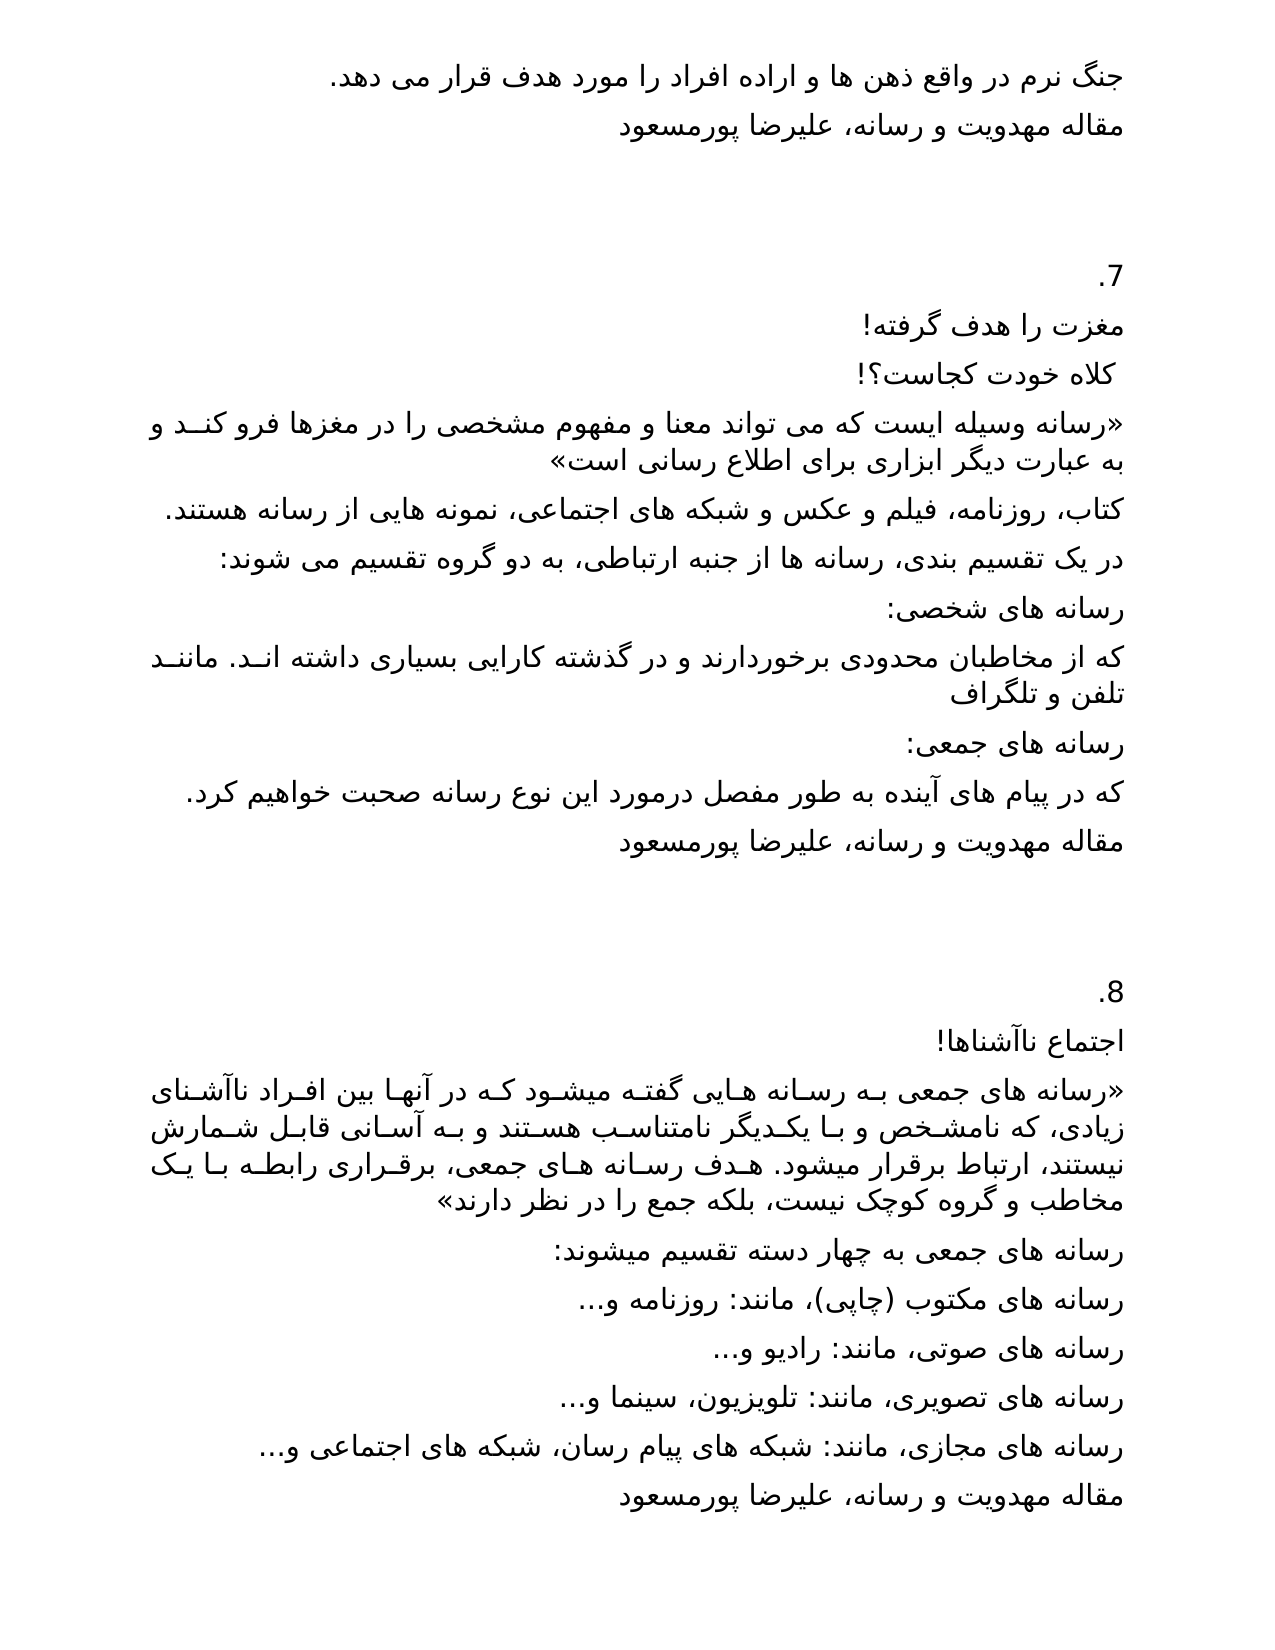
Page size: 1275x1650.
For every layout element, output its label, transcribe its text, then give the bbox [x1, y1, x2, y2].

text «رسانه های جمعی به رسانه هایی گفته میشود که در آنها بین افراد ناآشنای زیادی، که نامشخص و با یکدیگر نامتناسب هستند و به آسانی قابل شمارش نیستند، ارتباط برقرار میشود. هدف رسانه های جمعی، برقراری رابطه با یک مخاطب و گروه کوچک نیست، بلکه جمع را در نظر دارند» [150, 1074, 1125, 1218]
text «رسانه وسیله ایست که می تواند معنا و مفهوم مشخصی را در مغزها فرو کند و به عبارت دیگر ابزاری برای اطلاع رسانی است» [150, 407, 1125, 477]
text رسانه های جمعی: [150, 726, 1125, 760]
text که در پیام های آینده به طور مفصل درمورد این نوع رسانه صحبت خواهیم کرد. [150, 775, 1125, 809]
text که از مخاطبان محدودی برخوردارند و در گذشته کارایی بسیاری داشته اند. مانند تلفن و تلگراف [150, 640, 1125, 711]
text رسانه های مجازی، مانند: شبکه های پیام رسان، شبکه های اجتماعی و... [150, 1429, 1125, 1463]
text رسانه های تصویری، مانند: تلویزیون، سینما و... [150, 1380, 1125, 1414]
text در یک تقسیم بندی، رسانه ها از جنبه ارتباطی، به دو گروه تقسیم می شوند: [150, 542, 1125, 576]
text رسانه های جمعی به چهار دسته تقسیم میشوند: [150, 1233, 1125, 1267]
text رسانه های مکتوب (چاپی)، مانند: روزنامه و... [150, 1282, 1125, 1316]
text مقاله مهدویت و رسانه، علیرضا پورمسعود [150, 108, 1125, 142]
text مقاله مهدویت و رسانه، علیرضا پورمسعود [150, 824, 1125, 858]
text رسانه های شخصی: [150, 591, 1125, 625]
text مقاله مهدویت و رسانه، علیرضا پورمسعود [150, 1479, 1125, 1513]
text 7. [150, 259, 1125, 293]
text کلاه خودت کجاست؟! [150, 358, 1125, 392]
text کتاب، روزنامه، فیلم و عکس و شبکه های اجتماعی، نمونه هایی از رسانه هستند. [150, 493, 1125, 527]
text اجتماع ناآشناها! [150, 1024, 1125, 1058]
text 8. [150, 975, 1125, 1009]
text رسانه های صوتی، مانند: رادیو و... [150, 1331, 1125, 1365]
text جنگ نرم در واقع ذهن ها و اراده افراد را مورد هدف قرار می دهد. [150, 59, 1125, 93]
text مغزت را هدف گرفته! [150, 308, 1125, 342]
